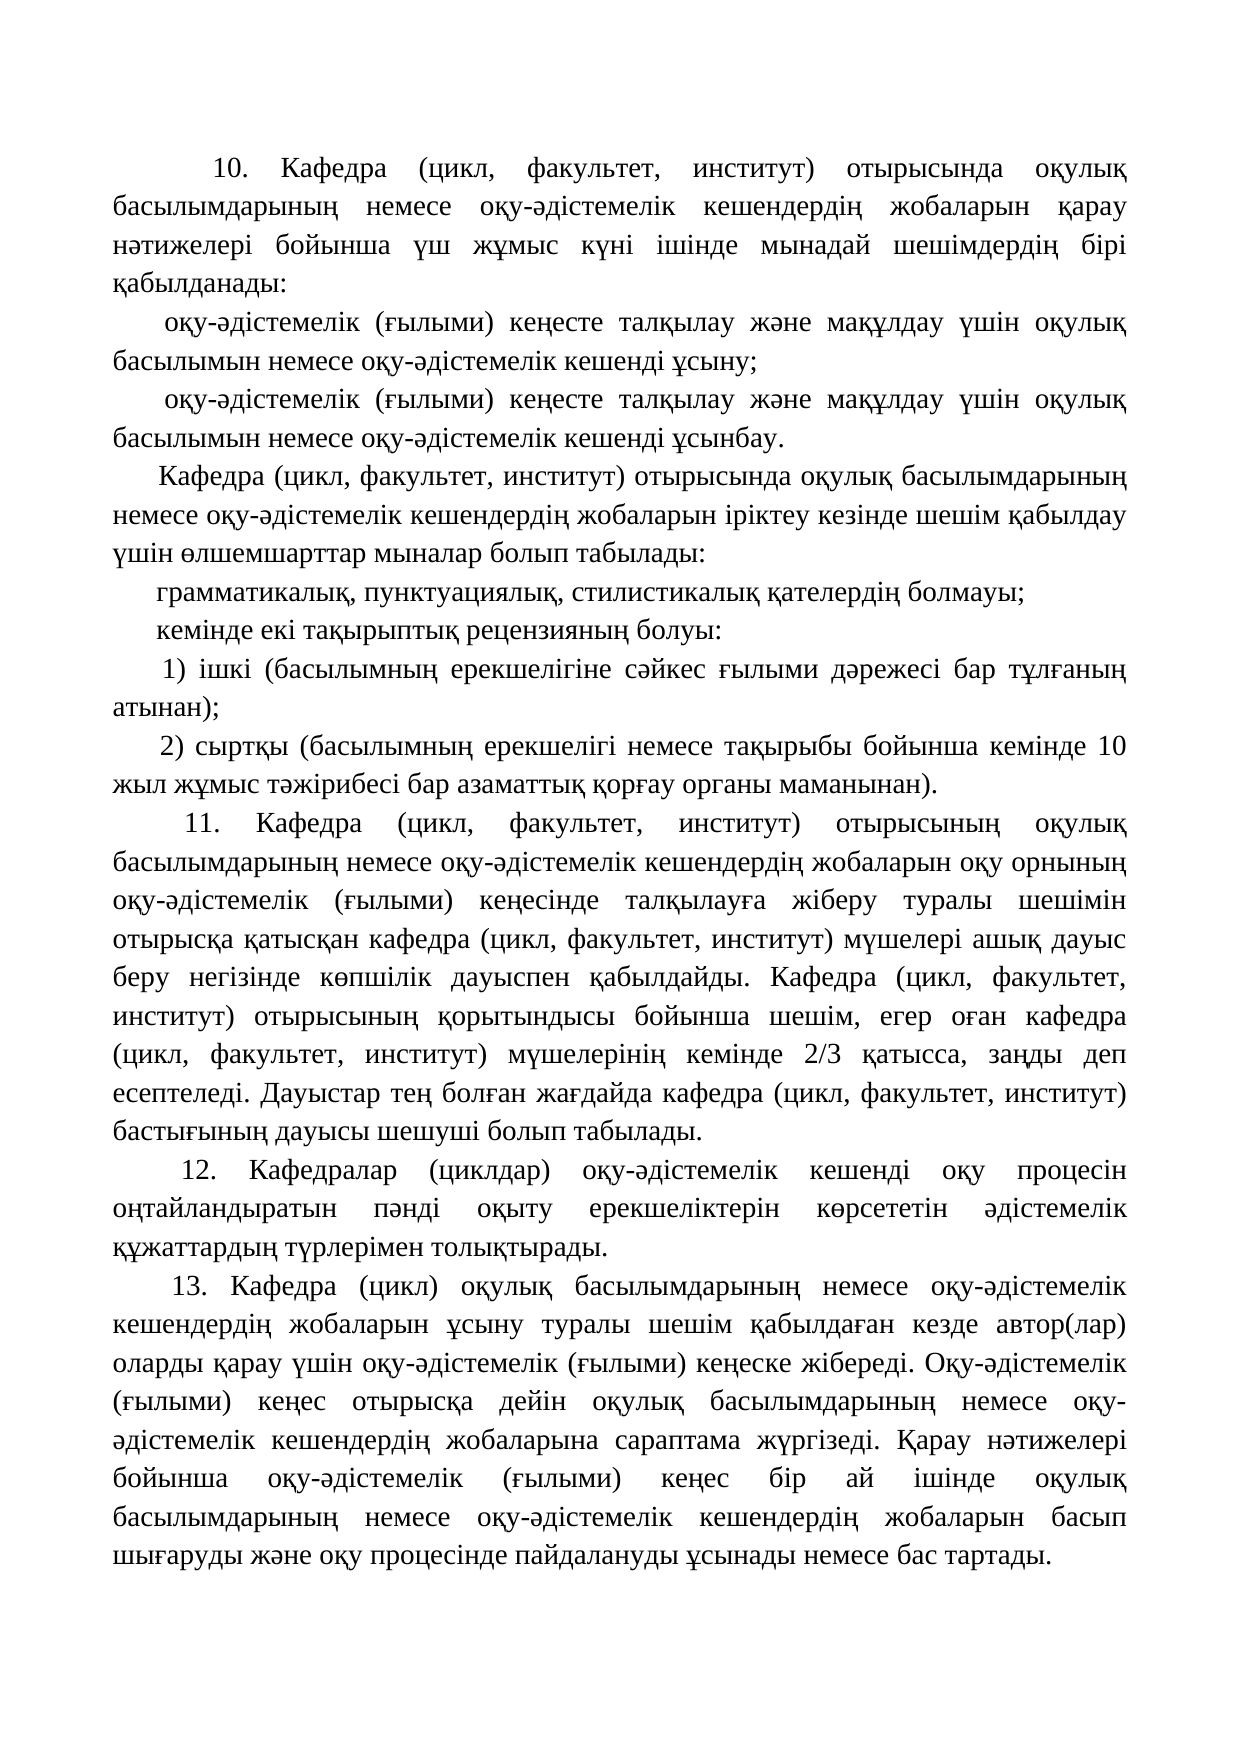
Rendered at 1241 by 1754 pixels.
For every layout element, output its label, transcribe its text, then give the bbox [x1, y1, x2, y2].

text 11. Кафедра (цикл, факультет, институт) отырысының оқулық басылымдарының немесе оқу-әдістемелік кешендердің жобаларын оқу орнының оқу-әдістемелік (ғылыми) кеңесінде талқылауға жіберу туралы шешімін отырысқа қатысқан кафедра (цикл, факультет, институт) мүшелері ашық дауыс беру негізінде көпшілік дауыспен қабылдайды. Кафедра (цикл, факультет, институт) отырысының қорытындысы бойынша шешім, егер оған кафедра (цикл, факультет, институт) мүшелерінің кемінде 2/3 қатысса, заңды деп есептеледі. Дауыстар тең болған жағдайда кафедра (цикл, факультет, институт) бастығының дауысы шешуші болып табылады. [112, 805, 1128, 1147]
text оқу-әдістемелік (ғылыми) кеңесте талқылау және мақұлдау үшін оқулық басылымын немесе оқу-әдістемелік кешенді ұсынбау. [112, 381, 1128, 453]
text оқу-әдістемелік (ғылыми) кеңесте талқылау және мақұлдау үшін оқулық басылымын немесе оқу-әдістемелік кешенді ұсыну; [112, 304, 1128, 376]
text 2) сыртқы (басылымның ерекшелігі немесе тақырыбы бойынша кемінде 10 жыл жұмыс тәжірибесі бар азаматтық қорғау органы маманынан). [112, 728, 1128, 800]
text Кафедра (цикл, факультет, институт) отырысында оқулық басылымдарының немесе оқу-әдістемелік кешендердің жобаларын іріктеу кезінде шешім қабылдау үшін өлшемшарттар мыналар болып табылады: [112, 458, 1128, 569]
text грамматикалық, пунктуациялық, стилистикалық қателердің болмауы; [112, 574, 1128, 607]
text 1) ішкі (басылымның ерекшелігіне сәйкес ғылыми дәрежесі бар тұлғаның атынан); [112, 651, 1128, 723]
text 13. Кафедра (цикл) оқулық басылымдарының немесе оқу-әдістемелік кешендердің жобаларын ұсыну туралы шешім қабылдаған кезде автор(лар) оларды қарау үшін оқу-әдістемелік (ғылыми) кеңеске жібереді. Оқу-әдістемелік (ғылыми) кеңес отырысқа дейін оқулық басылымдарының немесе оқу-әдістемелік кешендердің жобаларына сараптама жүргізеді. Қарау нәтижелері бойынша оқу-әдістемелік (ғылыми) кеңес бір ай ішінде оқулық басылымдарының немесе оқу-әдістемелік кешендердің жобаларын басып шығаруды және оқу процесінде пайдалануды ұсынады немесе бас тартады. [112, 1268, 1128, 1571]
text 10. Кафедра (цикл, факультет, институт) отырысында оқулық басылымдарының немесе оқу-әдістемелік кешендердің жобаларын қарау нәтижелері бойынша үш жұмыс күні ішінде мынадай шешімдердің бірі қабылданады: [112, 150, 1128, 299]
text кемінде екі тақырыптық рецензияның болуы: [112, 612, 1128, 646]
text 12. Кафедралар (циклдар) оқу-әдістемелік кешенді оқу процесін оңтайландыратын пәнді оқыту ерекшеліктерін көрсететін әдістемелік құжаттардың түрлерімен толықтырады. [112, 1152, 1128, 1263]
